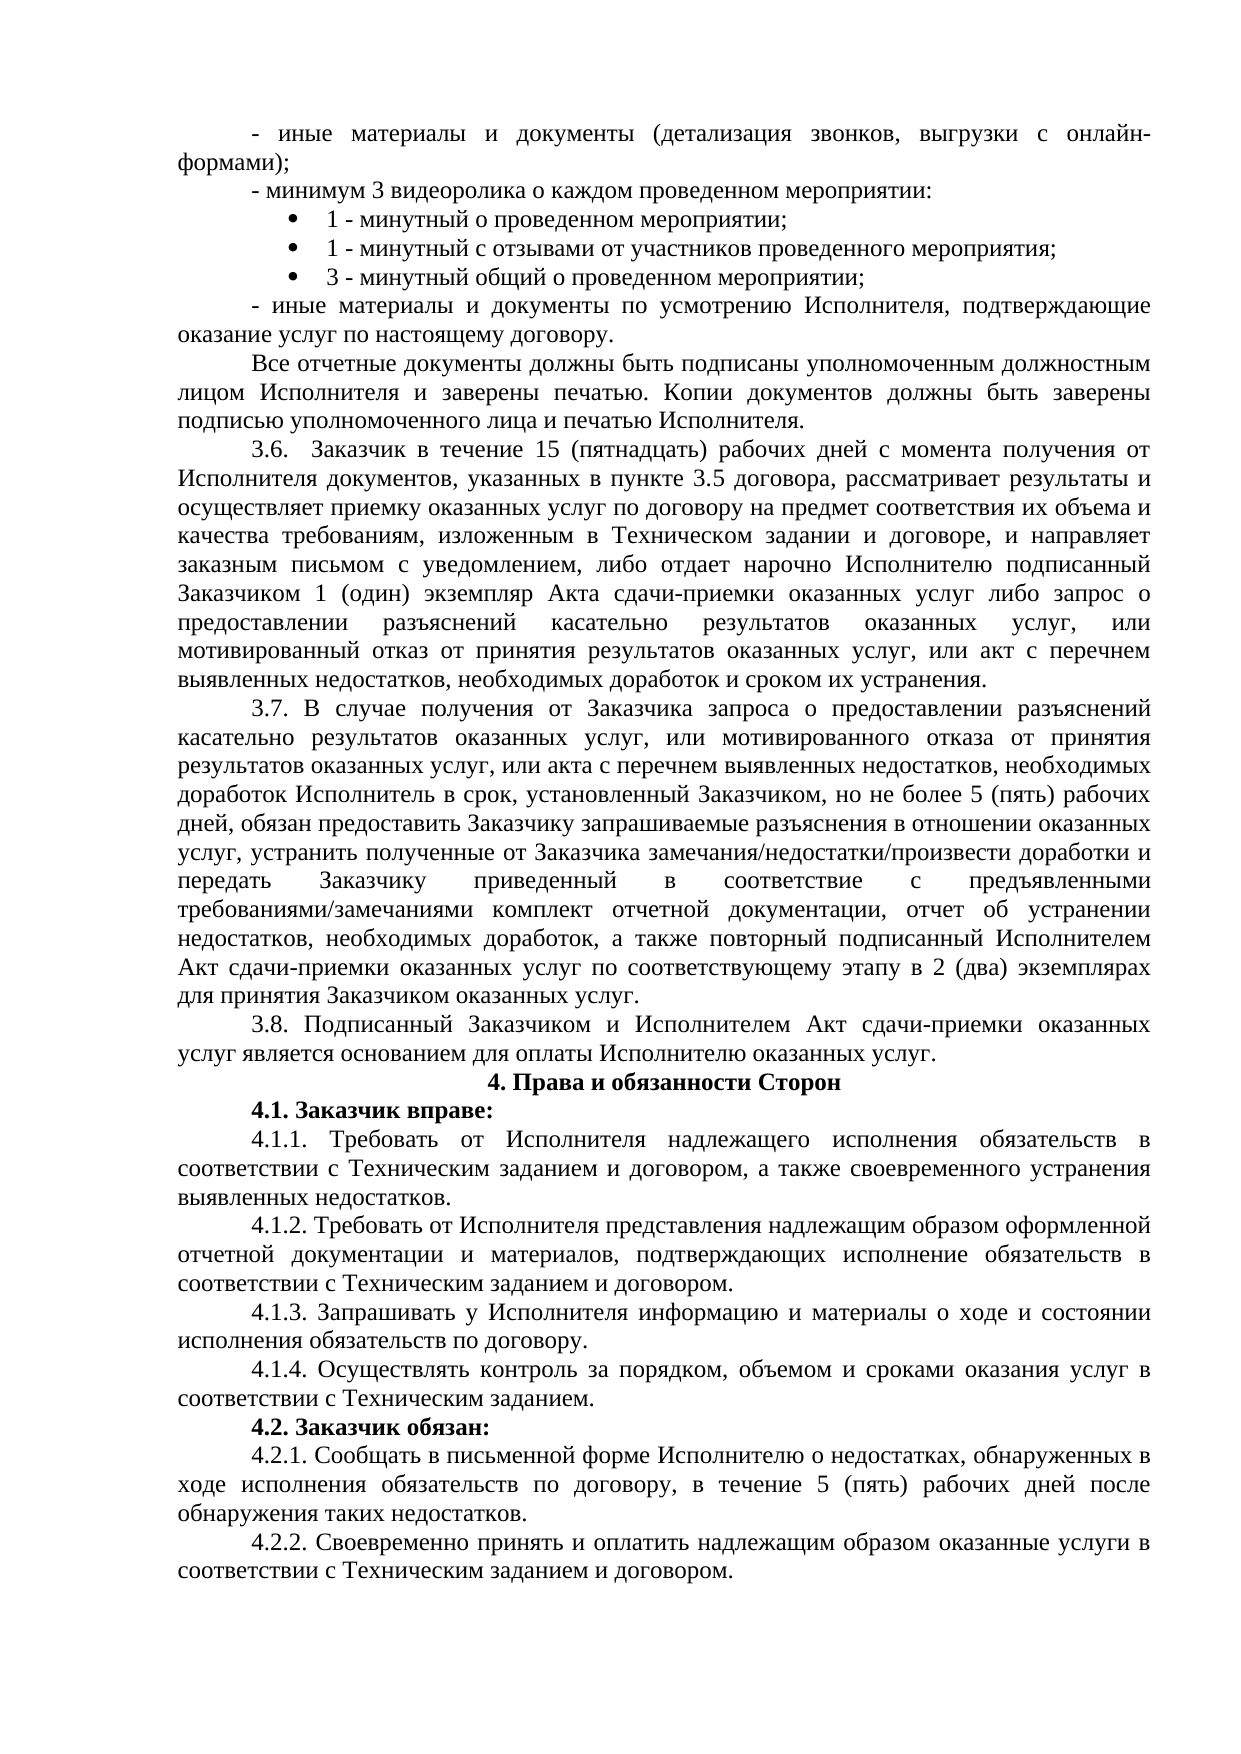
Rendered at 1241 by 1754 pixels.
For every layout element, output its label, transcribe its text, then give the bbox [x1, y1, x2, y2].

text 4.1.2. Требовать от Исполнителя представления надлежащим образом оформленной отчетной документации и материалов, подтверждающих исполнение обязательств в соответствии с Техническим заданием и договором. [177, 1211, 1152, 1297]
text 4.1. Заказчик вправе: [177, 1096, 1152, 1124]
text 4.2.1. Сообщать в письменной форме Исполнителю о недостатках, обнаруженных в ходе исполнения обязательств по договору, в течение 5 (пять) рабочих дней после обнаружения таких недостатков. [177, 1441, 1152, 1527]
text 4.2. Заказчик обязан: [177, 1412, 1152, 1441]
list 1 - минутный о проведенном мероприятии; [288, 204, 1152, 233]
text 3.8. Подписанный Заказчиком и Исполнителем Акт сдачи-приемки оказанных услуг является основанием для оплаты Исполнителю оказанных услуг. [177, 1009, 1152, 1067]
text - иные материалы и документы (детализация звонков, выгрузки с онлайн-формами); [177, 118, 1152, 176]
text 4.1.1. Требовать от Исполнителя надлежащего исполнения обязательств в соответствии с Техническим заданием и договором, а также своевременного устранения выявленных недостатков. [177, 1124, 1152, 1211]
list 1 - минутный с отзывами от участников проведенного мероприятия; [288, 233, 1152, 262]
text 4. Права и обязанности Сторон [177, 1067, 1152, 1096]
text - иные материалы и документы по усмотрению Исполнителя, подтверждающие оказание услуг по настоящему договору. [177, 291, 1152, 348]
text 4.1.3. Запрашивать у Исполнителя информацию и материалы о ходе и состоянии исполнения обязательств по договору. [177, 1297, 1152, 1354]
text 4.2.2. Своевременно принять и оплатить надлежащим образом оказанные услуги в соответствии с Техническим заданием и договором. [177, 1527, 1152, 1584]
text 3.6. Заказчик в течение 15 (пятнадцать) рабочих дней с момента получения от Исполнителя документов, указанных в пункте 3.5 договора, рассматривает результаты и осуществляет приемку оказанных услуг по договору на предмет соответствия их объема и качества требованиям, изложенным в Техническом задании и договоре, и направляет заказным письмом с уведомлением, либо отдает нарочно Исполнителю подписанный Заказчиком 1 (один) экземпляр Акта сдачи-приемки оказанных услуг либо запрос о предоставлении разъяснений касательно результатов оказанных услуг, или мотивированный отказ от принятия результатов оказанных услуг, или акт с перечнем выявленных недостатков, необходимых доработок и сроком их устранения. [177, 434, 1152, 693]
text 3.7. В случае получения от Заказчика запроса о предоставлении разъяснений касательно результатов оказанных услуг, или мотивированного отказа от принятия результатов оказанных услуг, или акта с перечнем выявленных недостатков, необходимых доработок Исполнитель в срок, установленный Заказчиком, но не более 5 (пять) рабочих дней, обязан предоставить Заказчику запрашиваемые разъяснения в отношении оказанных услуг, устранить полученные от Заказчика замечания/недостатки/произвести доработки и передать Заказчику приведенный в соответствие с предъявленными требованиями/замечаниями комплект отчетной документации, отчет об устранении недостатков, необходимых доработок, а также повторный подписанный Исполнителем Акт сдачи-приемки оказанных услуг по соответствующему этапу в 2 (два) экземплярах для принятия Заказчиком оказанных услуг. [177, 693, 1152, 1009]
text - минимум 3 видеоролика о каждом проведенном мероприятии: [177, 176, 1152, 204]
text Все отчетные документы должны быть подписаны уполномоченным должностным лицом Исполнителя и заверены печатью. Копии документов должны быть заверены подписью уполномоченного лица и печатью Исполнителя. [177, 348, 1152, 434]
text 4.1.4. Осуществлять контроль за порядком, объемом и сроками оказания услуг в соответствии с Техническим заданием. [177, 1354, 1152, 1412]
list 3 - минутный общий о проведенном мероприятии; [288, 262, 1152, 291]
